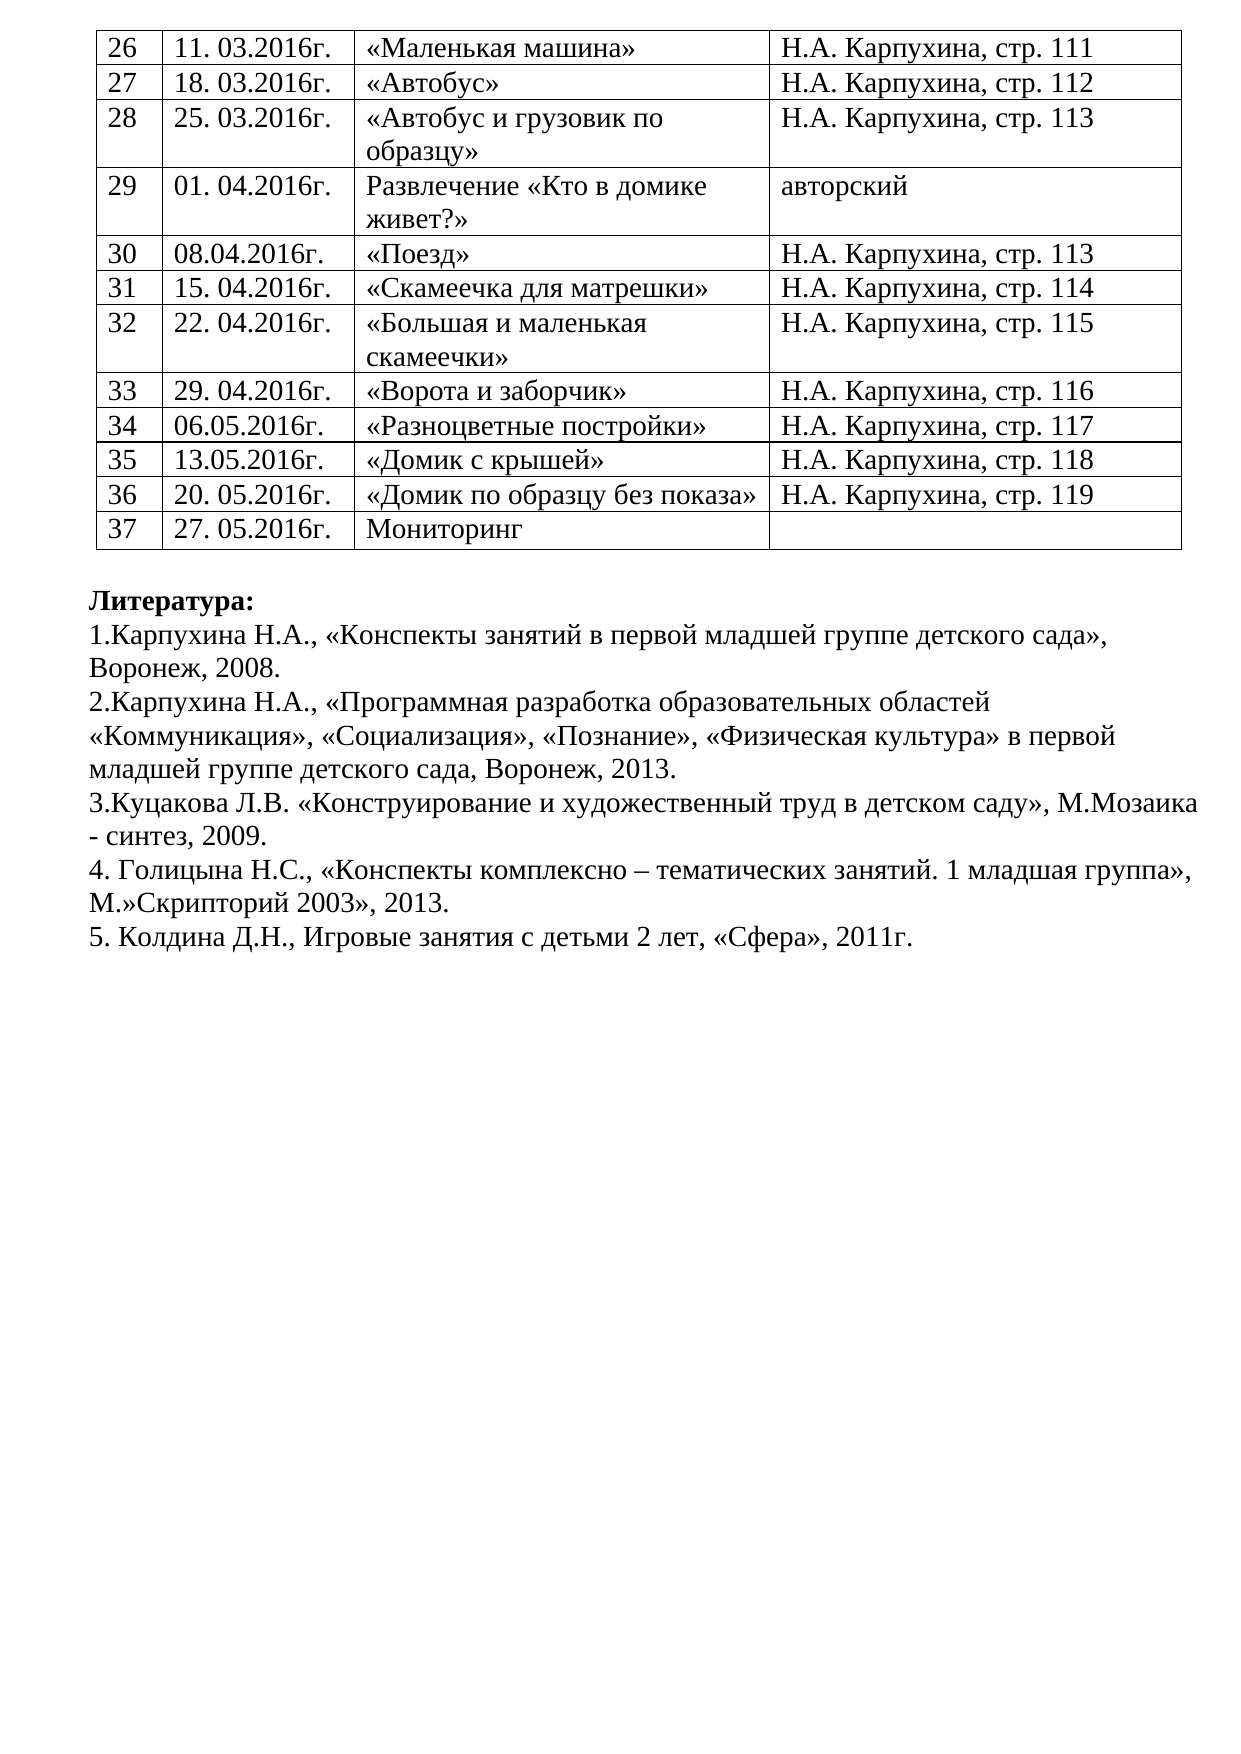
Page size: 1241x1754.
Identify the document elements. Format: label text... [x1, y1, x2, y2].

table_cell 26 [97, 31, 162, 64]
table_cell 31 [97, 271, 162, 304]
table_cell «Разноцветные постройки» [355, 408, 769, 441]
table_cell 25. 03.2016г. [163, 100, 354, 167]
text 1.Карпухина Н.А., «Конспекты занятий в первой младшей группе детского сада», Воронеж, 2008. [89, 617, 1211, 684]
table_cell «Домик с крышей» [355, 443, 769, 476]
table_cell 33 [97, 373, 162, 407]
table_cell 27. 05.2016г. [163, 512, 354, 549]
table_cell Мониторинг [355, 512, 769, 549]
table_cell 35 [97, 443, 162, 476]
table_cell 29. 04.2016г. [163, 373, 354, 407]
table_cell 11. 03.2016г. [163, 31, 354, 64]
table_cell Н.А. Карпухина, стр. 119 [770, 477, 1181, 511]
table_cell «Скамеечка для матрешки» [355, 271, 769, 304]
table_cell Развлечение «Кто в домике живет?» [355, 168, 769, 235]
table_cell 15. 04.2016г. [163, 271, 354, 304]
table_cell 01. 04.2016г. [163, 168, 354, 235]
table_cell 22. 04.2016г. [163, 305, 354, 372]
table_cell 20. 05.2016г. [163, 477, 354, 511]
table_cell 30 [97, 236, 162, 269]
table_cell 37 [97, 512, 162, 549]
text 3.Куцакова Л.В. «Конструирование и художественный труд в детском саду», М.Мозаика - синтез, 2009. [89, 785, 1211, 852]
text 2.Карпухина Н.А., «Программная разработка образовательных областей «Коммуникация», «Социализация», «Познание», «Физическая культура» в первой младшей группе детского сада, Воронеж, 2013. [89, 684, 1211, 785]
table_cell «Маленькая машина» [355, 31, 769, 64]
table_cell «Поезд» [355, 236, 769, 269]
table_cell Н.А. Карпухина, стр. 113 [770, 100, 1181, 167]
table_cell Н.А. Карпухина, стр. 114 [770, 271, 1181, 304]
table_cell «Большая и маленькая скамеечки» [355, 305, 769, 372]
table_cell Н.А. Карпухина, стр. 116 [770, 373, 1181, 407]
table_cell «Автобус и грузовик по образцу» [355, 100, 769, 167]
table_cell 27 [97, 65, 162, 99]
table_cell «Ворота и заборчик» [355, 373, 769, 407]
table_cell 32 [97, 305, 162, 372]
table_cell 36 [97, 477, 162, 511]
table_cell 28 [97, 100, 162, 167]
table_cell Н.А. Карпухина, стр. 115 [770, 305, 1181, 372]
table_cell «Домик по образцу без показа» [355, 477, 769, 511]
table_cell [770, 512, 1181, 549]
table_cell Н.А. Карпухина, стр. 118 [770, 443, 1181, 476]
table_cell 18. 03.2016г. [163, 65, 354, 99]
table_cell 34 [97, 408, 162, 441]
table_cell 08.04.2016г. [163, 236, 354, 269]
table_cell 06.05.2016г. [163, 408, 354, 441]
table_cell 13.05.2016г. [163, 443, 354, 476]
table_cell Н.А. Карпухина, стр. 111 [770, 31, 1181, 64]
table_cell 29 [97, 168, 162, 235]
text 5. Колдина Д.Н., Игровые занятия с детьми 2 лет, «Сфера», 2011г. [89, 919, 1211, 952]
table_cell Н.А. Карпухина, стр. 113 [770, 236, 1181, 269]
table_cell Н.А. Карпухина, стр. 112 [770, 65, 1181, 99]
text Литература: [89, 583, 1211, 617]
table_cell авторский [770, 168, 1181, 235]
text 4. Голицына Н.С., «Конспекты комплексно – тематических занятий. 1 младшая группа», М.»Скрипторий 2003», 2013. [89, 852, 1211, 919]
table_cell Н.А. Карпухина, стр. 117 [770, 408, 1181, 441]
table_cell «Автобус» [355, 65, 769, 99]
